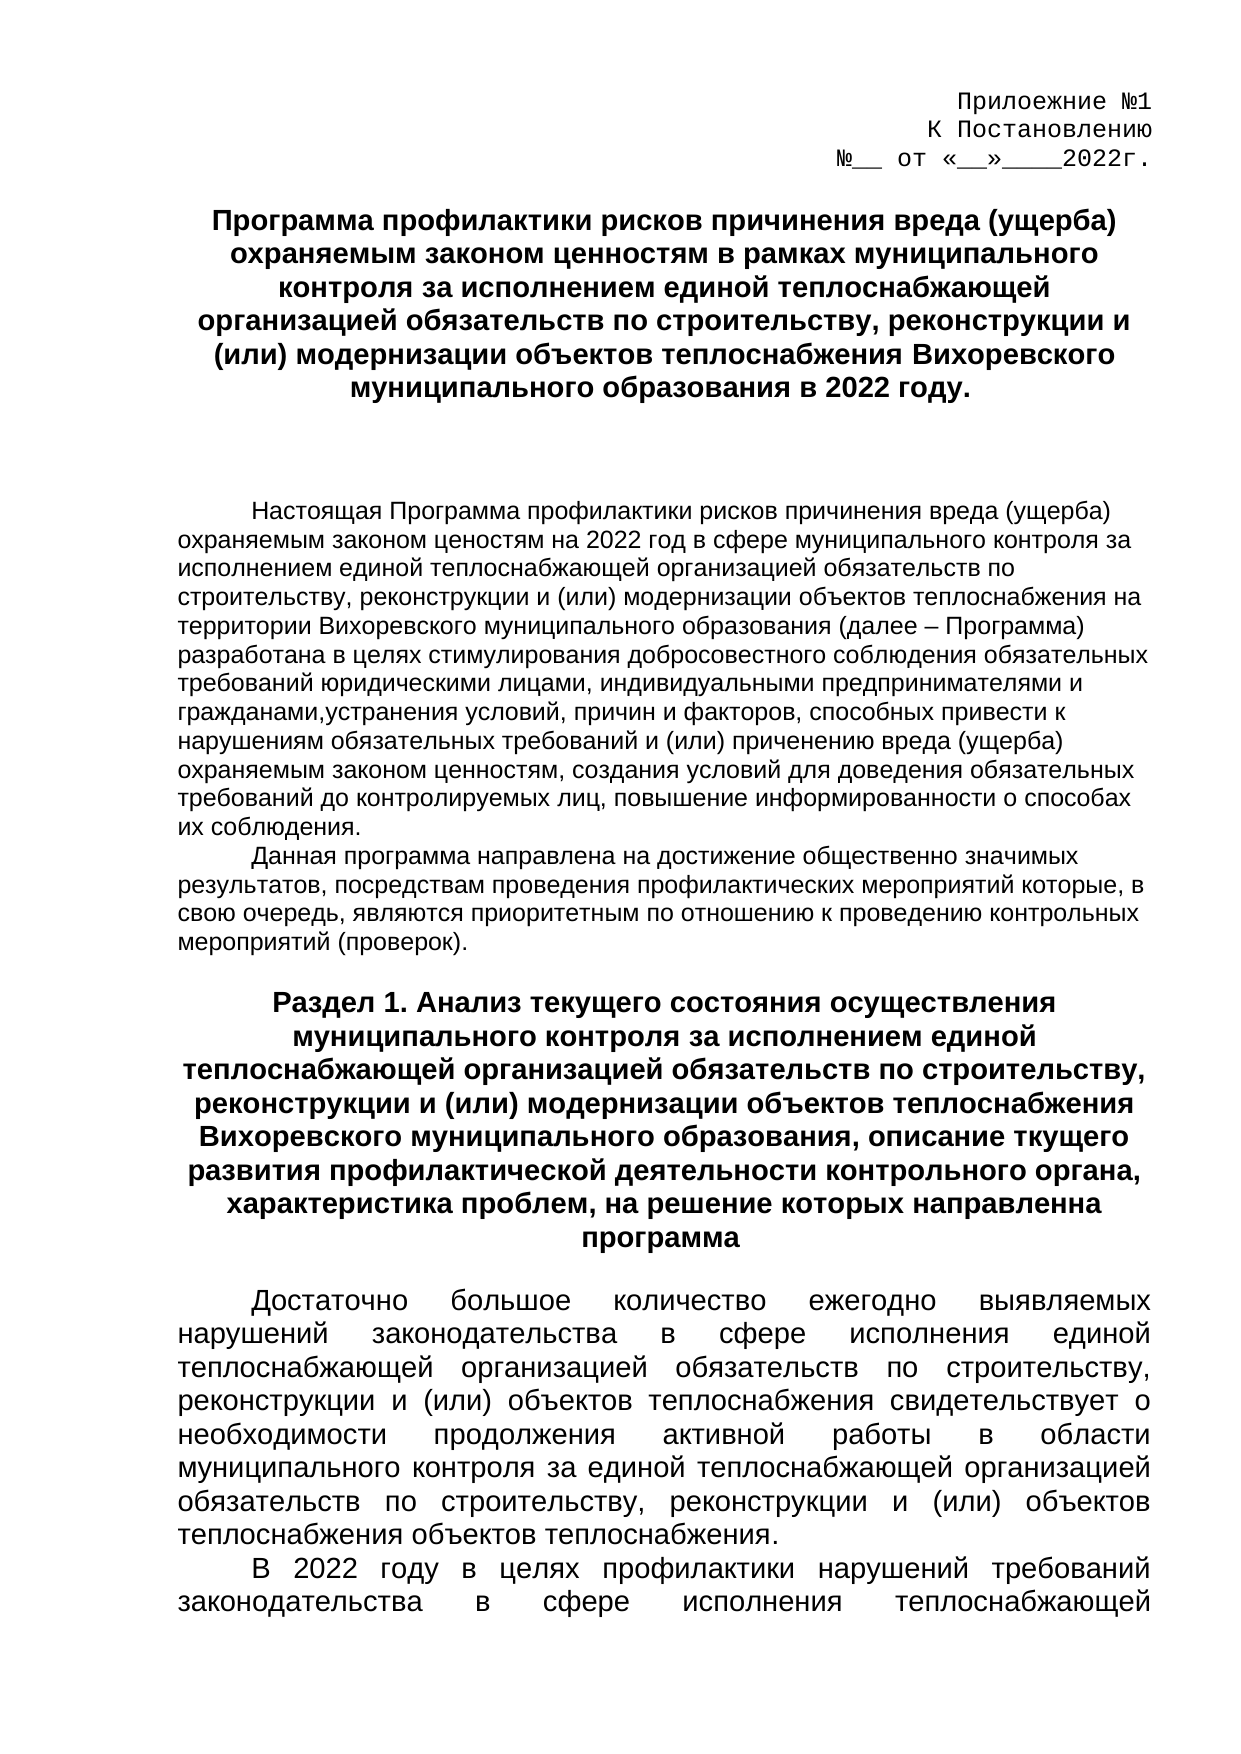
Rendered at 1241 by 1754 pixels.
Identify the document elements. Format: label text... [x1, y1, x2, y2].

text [177, 1551, 1152, 1618]
text №__ от «__»____2022г. [177, 145, 1152, 174]
text Данная программа направлена на достижение общественно значимых результатов, посредствам проведения профилактических мероприятий которые, в свою очередь, являются приоритетным по отношению к проведению контрольных мероприятий (проверок). [177, 841, 1152, 956]
text Прилоежние №1 [177, 89, 1152, 117]
text Достаточно большое количество ежегодно выявляемых нарушений законодательства в сфере исполнения единой теплоснабжающей организацией обязательств по строительству, реконструкции и (или) объектов теплоснабжения свидетельствует о необходимости продолжения активной работы в области муниципального контроля за единой теплоснабжающей организацией обязательств по строительству, реконструкции и (или) объектов теплоснабжения объектов теплоснабжения. [177, 1283, 1152, 1551]
text Раздел 1. Анализ текущего состояния осуществления муниципального контроля за исполнением единой теплоснабжающей организацией обязательств по строительству, реконструкции и (или) модернизации объектов теплоснабжения Вихоревского муниципального образования, описание ткущего развития профилактической деятельности контрольного органа, характеристика проблем, на решение которых направленна программа [177, 985, 1152, 1253]
text К Постановлению [177, 117, 1152, 145]
text Настоящая Программа профилактики рисков причинения вреда (ущерба) охраняемым законом ценостям на 2022 год в сфере муниципального контроля за исполнением единой теплоснабжающей организацией обязательств по строительству, реконструкции и (или) модернизации объектов теплоснабжения на территории Вихоревского муниципального образования (далее – Программа) разработана в целях стимулирования добросовестного соблюдения обязательных требований юридическими лицами, индивидуальными предпринимателями и гражданами,устранения условий, причин и факторов, способных привести к нарушениям обязательных требований и (или) приченению вреда (ущерба) охраняемым законом ценностям, создания условий для доведения обязательных требований до контролируемых лиц, повышение информированности о способах их соблюдения. [177, 496, 1152, 841]
text Программа профилактики рисков причинения вреда (ущерба) охраняемым законом ценностям в рамках муниципального контроля за исполнением единой теплоснабжающей организацией обязательств по строительству, реконструкции и (или) модернизации объектов теплоснабжения Вихоревского муниципального образования в 2022 году. [177, 203, 1152, 404]
